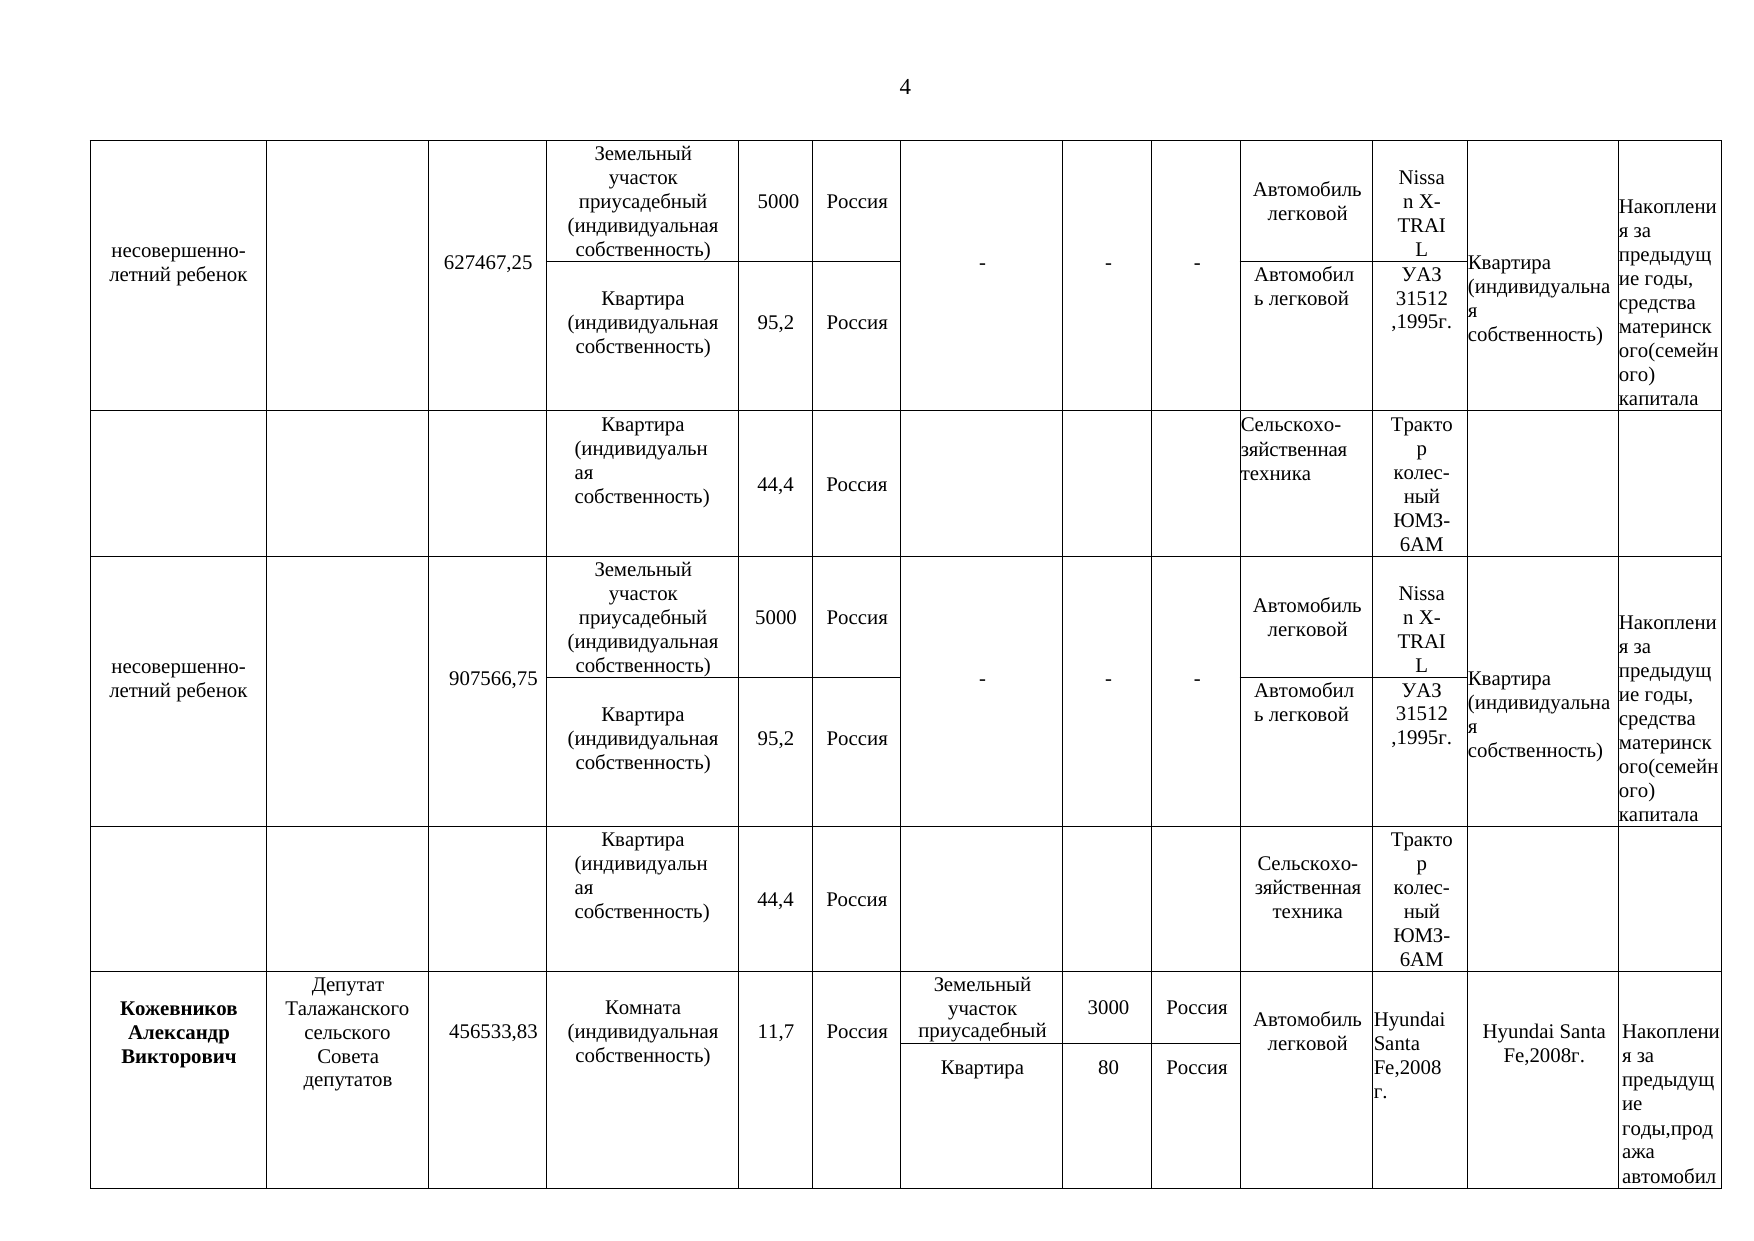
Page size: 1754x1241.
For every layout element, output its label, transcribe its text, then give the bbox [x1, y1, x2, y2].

table_header 627467,25 [429, 141, 546, 410]
table_cell Квартира [901, 1044, 1062, 1188]
table_cell 44,4 [739, 411, 812, 556]
table_header Автомобиль легковой [1241, 141, 1372, 261]
table_header - [1063, 141, 1151, 410]
table_header Накопления за предыдущие годы, средства материнского(семейного) капитала [1619, 141, 1721, 410]
table_cell Трактор колес- ный ЮМЗ- 6АМ [1373, 411, 1467, 556]
table_cell [1619, 411, 1721, 556]
table_cell Россия [813, 972, 900, 1188]
table_cell Квартира (индивидуальная собственность) [547, 827, 738, 971]
table_cell Сельскохо- зяйственная техника [1241, 411, 1372, 556]
table_cell Автомобиль легковой [1241, 262, 1372, 410]
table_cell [1619, 972, 1721, 1188]
table_cell Nissan X- TRAIL [1373, 557, 1467, 677]
table_cell Квартира (индивидуальная собственность) [547, 678, 738, 826]
table_cell Россия [1152, 972, 1240, 1043]
table_cell Квартира (индивидуальная собственность) [547, 262, 738, 410]
table_header - [901, 141, 1062, 410]
table_header Россия [813, 141, 900, 261]
table_cell - [1063, 557, 1151, 826]
table_cell - [1152, 557, 1240, 826]
table_cell 11,7 [739, 972, 812, 1188]
table_cell - [901, 557, 1062, 826]
table_cell 80 [1063, 1044, 1151, 1188]
table_cell Hyundai Santa Fe,2008г. [1468, 972, 1618, 1188]
table_cell Россия [813, 557, 900, 677]
table_cell [1468, 827, 1618, 971]
table_header [267, 141, 428, 410]
table_cell [91, 827, 266, 971]
table_cell [1619, 827, 1721, 971]
table_cell Трактор колес- ный ЮМЗ- 6АМ [1373, 827, 1467, 971]
table_cell [1063, 827, 1151, 971]
table_cell 456533,83 [429, 972, 546, 1188]
table_cell [901, 411, 1062, 556]
table_cell Депутат Талажанского сельского Совета депутатов [267, 972, 428, 1188]
table_cell Россия [813, 411, 900, 556]
table_header 5000 [739, 141, 812, 261]
table_cell Автомобиль легковой [1241, 972, 1372, 1188]
table_cell несовершенно- летний ребенок [91, 557, 266, 826]
table_cell Hyundai Santa Fe,2008г. [1373, 972, 1467, 1188]
table_cell УАЗ 31512,1995г. [1373, 262, 1467, 410]
table_cell Земельный участок приусадебный (индивидуальная собственность) [547, 557, 738, 677]
table_cell 95,2 [739, 262, 812, 410]
table_cell [429, 411, 546, 556]
table_cell [267, 827, 428, 971]
table_cell 44,4 [739, 827, 812, 971]
table_cell [1063, 411, 1151, 556]
table_cell 5000 [739, 557, 812, 677]
table_cell Автомобиль легковой [1241, 678, 1372, 826]
table_cell Квартира (индивидуальная собственность) [547, 411, 738, 556]
table_cell Квартира (индивидуальная собственность) [1468, 557, 1618, 826]
table_header несовершенно- летний ребенок [91, 141, 266, 410]
table_cell [267, 411, 428, 556]
table_cell [901, 827, 1062, 971]
table_cell Накопления за предыдущие годы, средства материнского(семейного) капитала [1619, 557, 1721, 826]
table_cell Россия [813, 678, 900, 826]
table_cell [1468, 411, 1618, 556]
table_header - [1152, 141, 1240, 410]
table_cell [1152, 411, 1240, 556]
table_cell 907566,75 [429, 557, 546, 826]
table_cell Земельный участок приусадебный [901, 972, 1062, 1043]
table_header Квартира (индивидуальная собственность) [1468, 141, 1618, 410]
table_cell 95,2 [739, 678, 812, 826]
table_cell Кожевников Александр Викторович [91, 972, 266, 1188]
table_cell [1152, 827, 1240, 971]
table_cell Россия [813, 827, 900, 971]
table_cell Россия [813, 262, 900, 410]
table_cell УАЗ 31512,1995г. [1373, 678, 1467, 826]
table_cell Комната (индивидуальная собственность) [547, 972, 738, 1188]
table_cell Сельскохо- зяйственная техника [1241, 827, 1372, 971]
table_cell 3000 [1063, 972, 1151, 1043]
table_header Земельный участок приусадебный (индивидуальная собственность) [547, 141, 738, 261]
table_cell Россия [1152, 1044, 1240, 1188]
table_cell [91, 411, 266, 556]
table_header Nissan X- TRAIL [1373, 141, 1467, 261]
table_cell [429, 827, 546, 971]
table_cell [267, 557, 428, 826]
table_cell Автомобиль легковой [1241, 557, 1372, 677]
